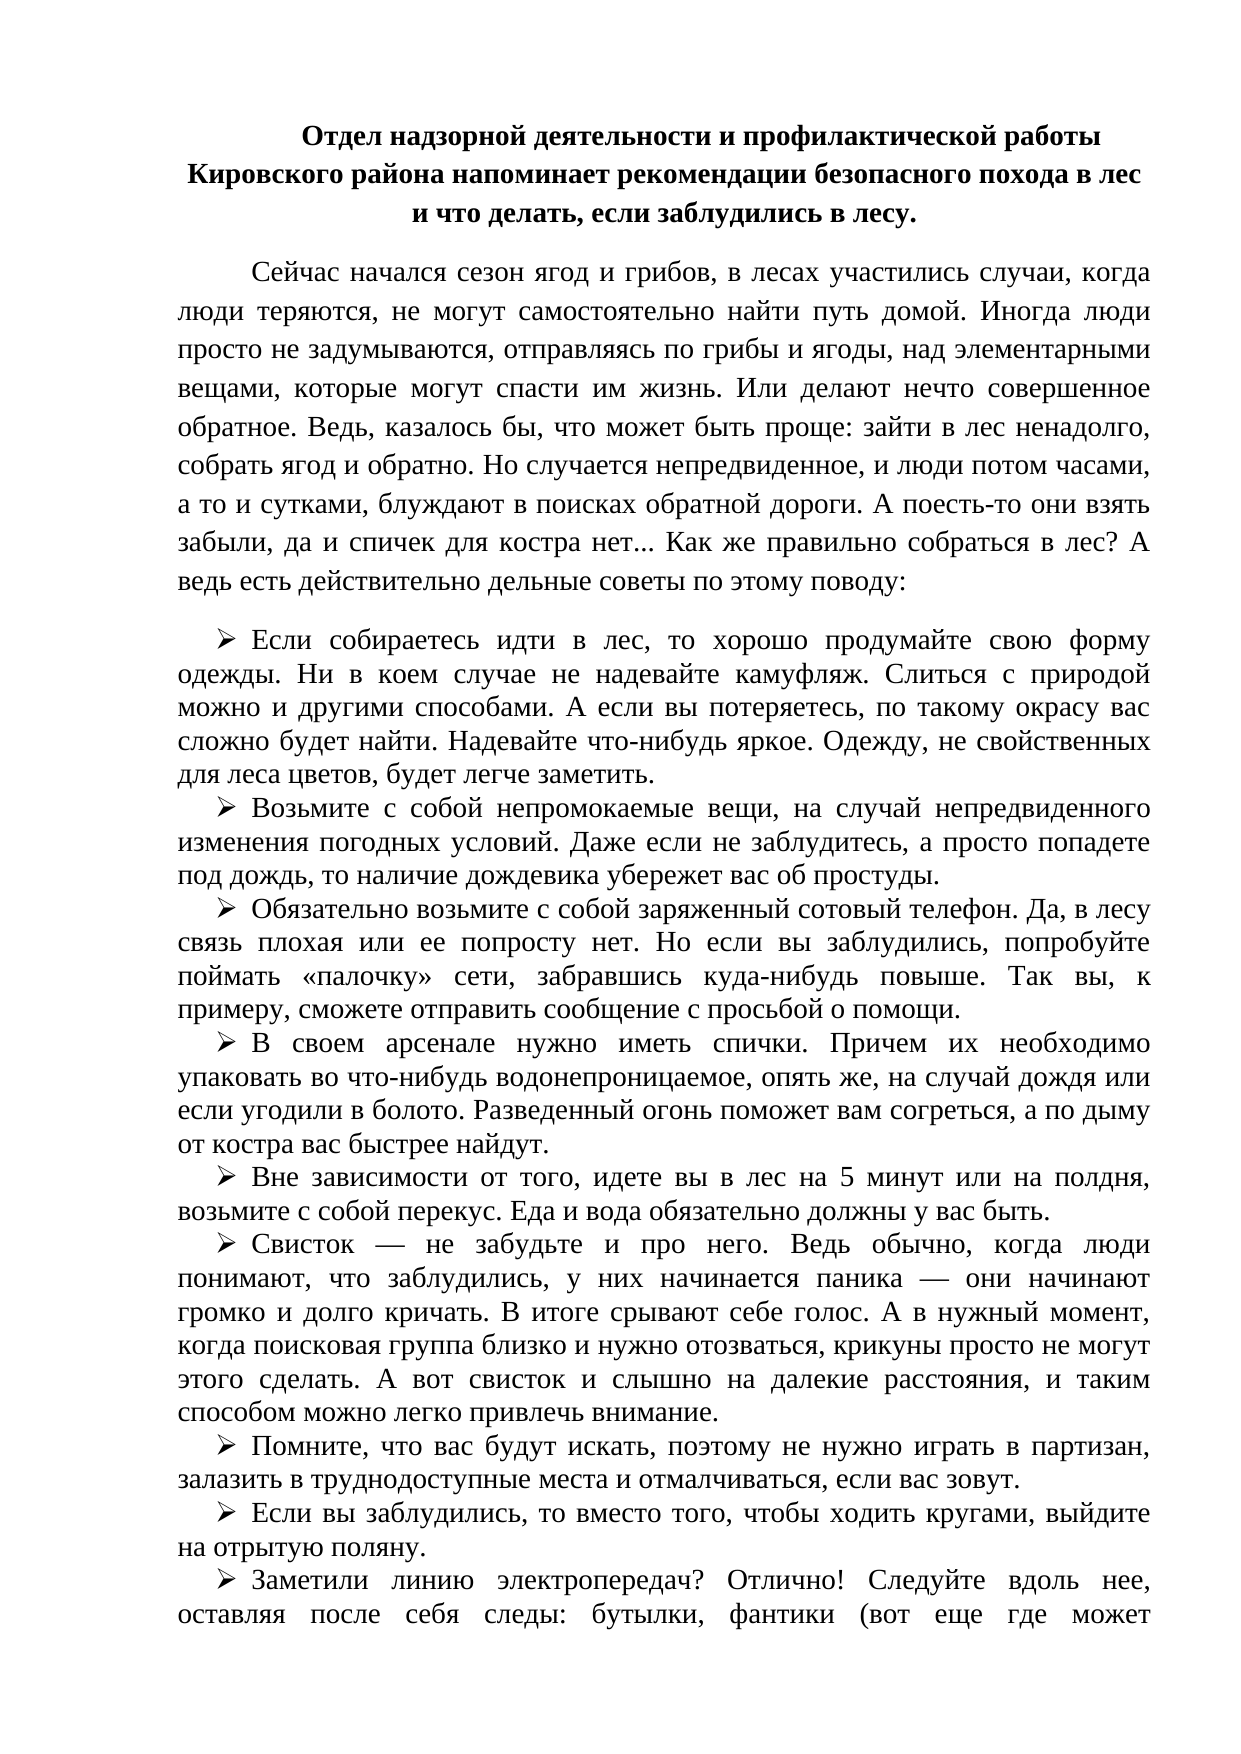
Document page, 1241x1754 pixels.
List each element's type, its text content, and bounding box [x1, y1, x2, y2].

list Свисток — не забудьте и про него. Ведь обычно, когда люди понимают, что заблудились, у них начинается паника — они начинают громко и долго кричать. В итоге срывают себе голос. А в нужный момент, когда поисковая группа близко и нужно отозваться, крикуны просто не могут этого сделать. А вот свисток и слышно на далекие расстояния, и таким способом можно легко привлечь внимание. [177, 1227, 1152, 1428]
list Вне зависимости от того, идете вы в лес на 5 минут или на полдня, возьмите с собой перекус. Еда и вода обязательно должны у вас быть. [177, 1159, 1152, 1227]
list Помните, что вас будут искать, поэтому не нужно играть в партизан, залазить в труднодоступные места и отмалчиваться, если вас зовут. [177, 1428, 1152, 1495]
list Возьмите с собой непромокаемые вещи, на случай непредвиденного изменения погодных условий. Даже если не заблудитесь, а просто попадете под дождь, то наличие дождевика убережет вас об простуды. [177, 790, 1152, 891]
list В своем арсенале нужно иметь спички. Причем их необходимо упаковать во что-нибудь водонепроницаемое, опять же, на случай дождя или если угодили в болото. Разведенный огонь поможет вам согреться, а по дыму от костра вас быстрее найдут. [177, 1025, 1152, 1159]
list Обязательно возьмите с собой заряженный сотовый телефон. Да, в лесу связь плохая или ее попросту нет. Но если вы заблудились, попробуйте поймать «палочку» сети, забравшись куда-нибудь повыше. Так вы, к примеру, сможете отправить сообщение с просьбой о помощи. [177, 891, 1152, 1025]
text Отдел надзорной деятельности и профилактической работы Кировского района напоминает рекомендации безопасного похода в лес и что делать, если заблудились в лесу. [177, 118, 1152, 229]
list Если собираетесь идти в лес, то хорошо продумайте свою форму одежды. Ни в коем случае не надевайте камуфляж. Слиться с природой можно и другими способами. А если вы потеряетесь, по такому окрасу вас сложно будет найти. Надевайте что-нибудь яркое. Одежду, не свойственных для леса цветов, будет легче заметить. [177, 622, 1152, 790]
text Сейчас начался сезон ягод и грибов, в лесах участились случаи, когда люди теряются, не могут самостоятельно найти путь домой. Иногда люди просто не задумываются, отправляясь по грибы и ягоды, над элементарными вещами, которые могут спасти им жизнь. Или делают нечто совершенное обратное. Ведь, казалось бы, что может быть проще: зайти в лес ненадолго, собрать ягод и обратно. Но случается непредвиденное, и люди потом часами, а то и сутками, блуждают в поисках обратной дороги. А поесть-то они взять забыли, да и спичек для костра нет... Как же правильно собраться в лес? А ведь есть действительно дельные советы по этому поводу: [177, 254, 1152, 596]
list Если вы заблудились, то вместо того, чтобы ходить кругами, выйдите на отрытую поляну. [177, 1495, 1152, 1562]
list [177, 1562, 1152, 1629]
